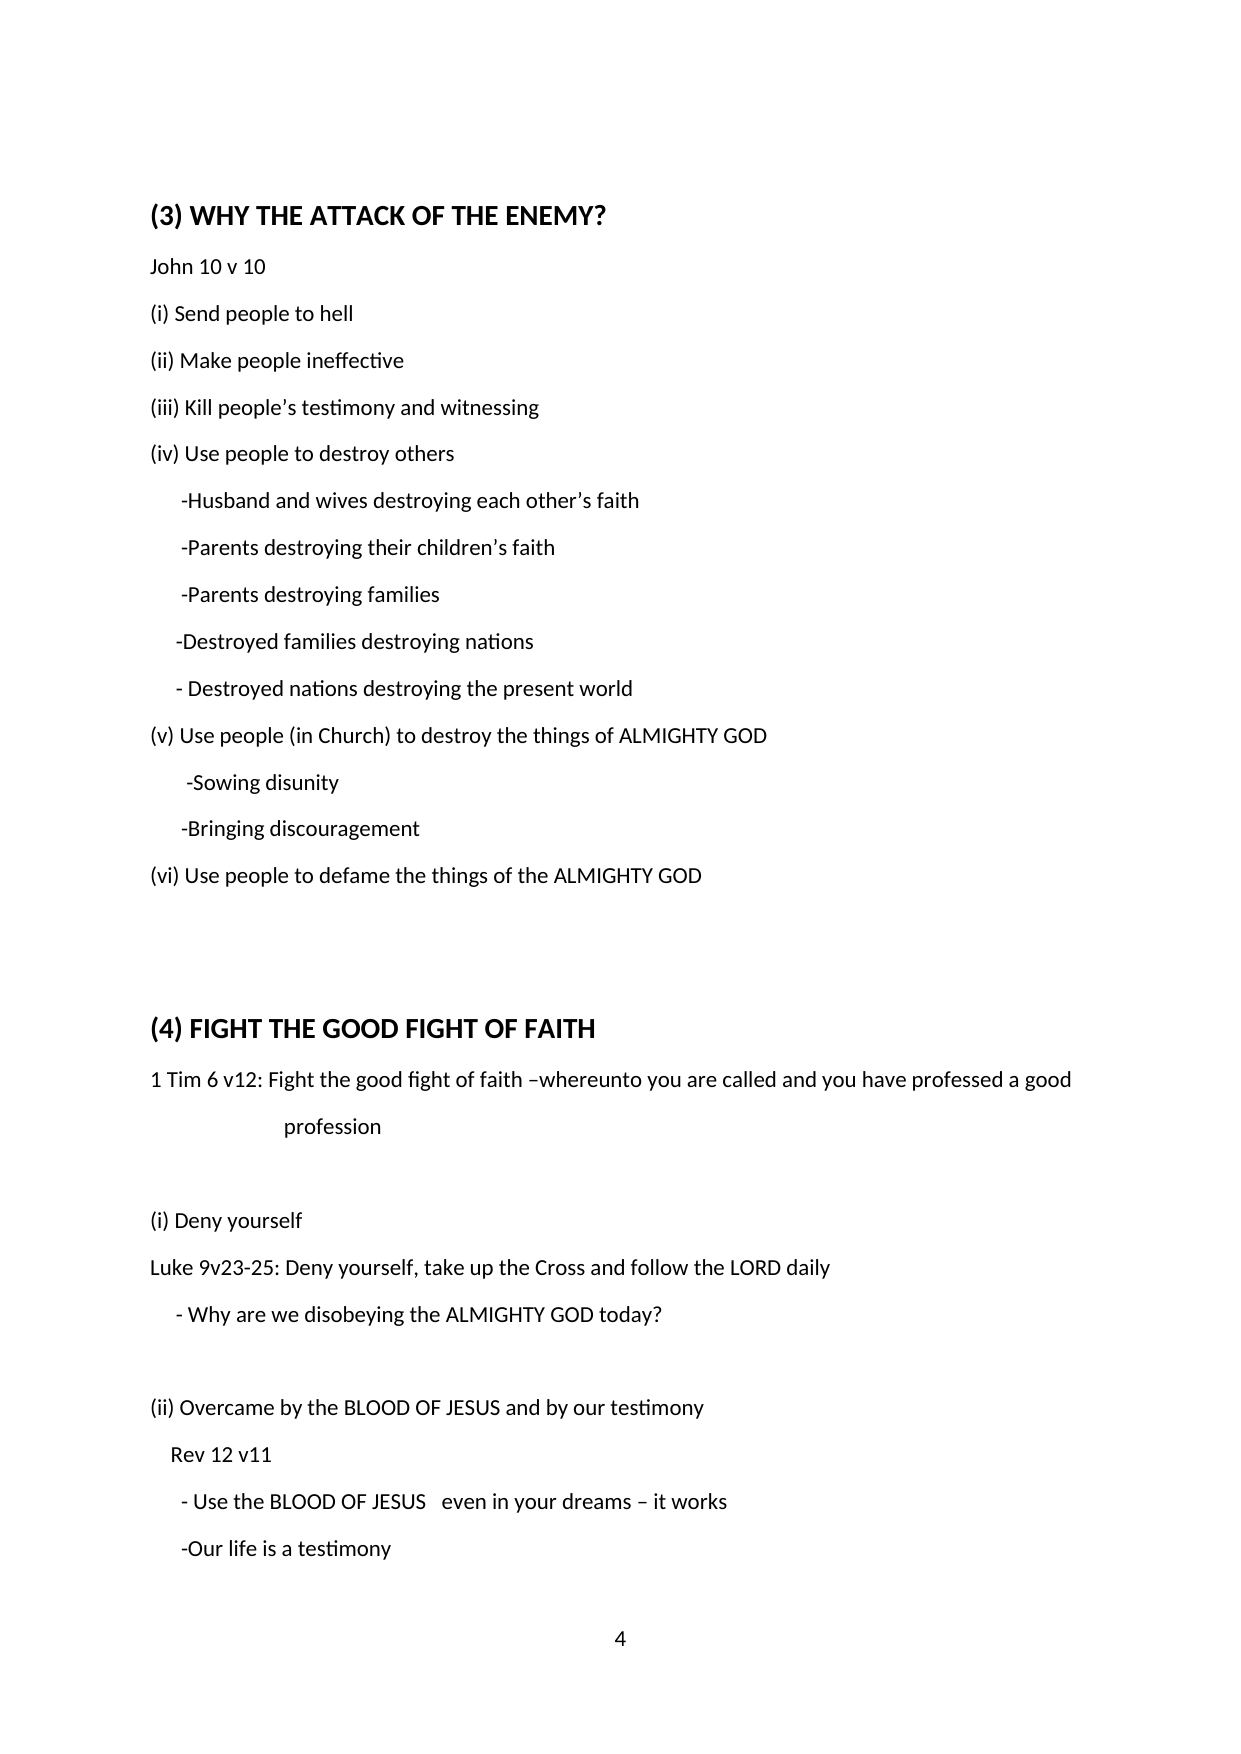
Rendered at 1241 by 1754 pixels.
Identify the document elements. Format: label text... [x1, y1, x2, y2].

text (iii) Kill people’s testimony and witnessing [150, 393, 1090, 421]
text (v) Use people (in Church) to destroy the things of ALMIGHTY GOD [150, 721, 1090, 749]
text (iv) Use people to destroy others [150, 439, 1090, 467]
text Luke 9v23-25: Deny yourself, take up the Cross and follow the LORD daily [150, 1253, 1090, 1281]
text John 10 v 10 [150, 252, 1090, 280]
text -Husband and wives destroying each other’s faith [150, 486, 1090, 514]
text (ii) Make people ineffective [150, 346, 1090, 374]
text - Use the BLOOD OF JESUS even in your dreams – it works [150, 1487, 1090, 1515]
text (i) Deny yourself [150, 1206, 1090, 1234]
text - Destroyed nations destroying the present world [150, 674, 1090, 702]
text profession [150, 1112, 1090, 1140]
text (vi) Use people to defame the things of the ALMIGHTY GOD [150, 861, 1090, 889]
text -Sowing disunity [150, 768, 1090, 796]
text 1 Tim 6 v12: Fight the good fight of faith –whereunto you are called and you have professed a good [150, 1065, 1090, 1093]
text -Destroyed families destroying nations [150, 627, 1090, 655]
text - Why are we disobeying the ALMIGHTY GOD today? [150, 1300, 1090, 1328]
text (i) Send people to hell [150, 299, 1090, 327]
text -Our life is a testimony [150, 1534, 1090, 1562]
text -Parents destroying families [150, 580, 1090, 608]
text -Parents destroying their children’s faith [150, 533, 1090, 561]
text (ii) Overcame by the BLOOD OF JESUS and by our testimony [150, 1393, 1090, 1421]
text (4) FIGHT THE GOOD FIGHT OF FAITH [150, 1010, 1090, 1046]
text (3) WHY THE ATTACK OF THE ENEMY? [150, 197, 1090, 232]
text -Bringing discouragement [150, 814, 1090, 842]
text Rev 12 v11 [150, 1440, 1090, 1468]
